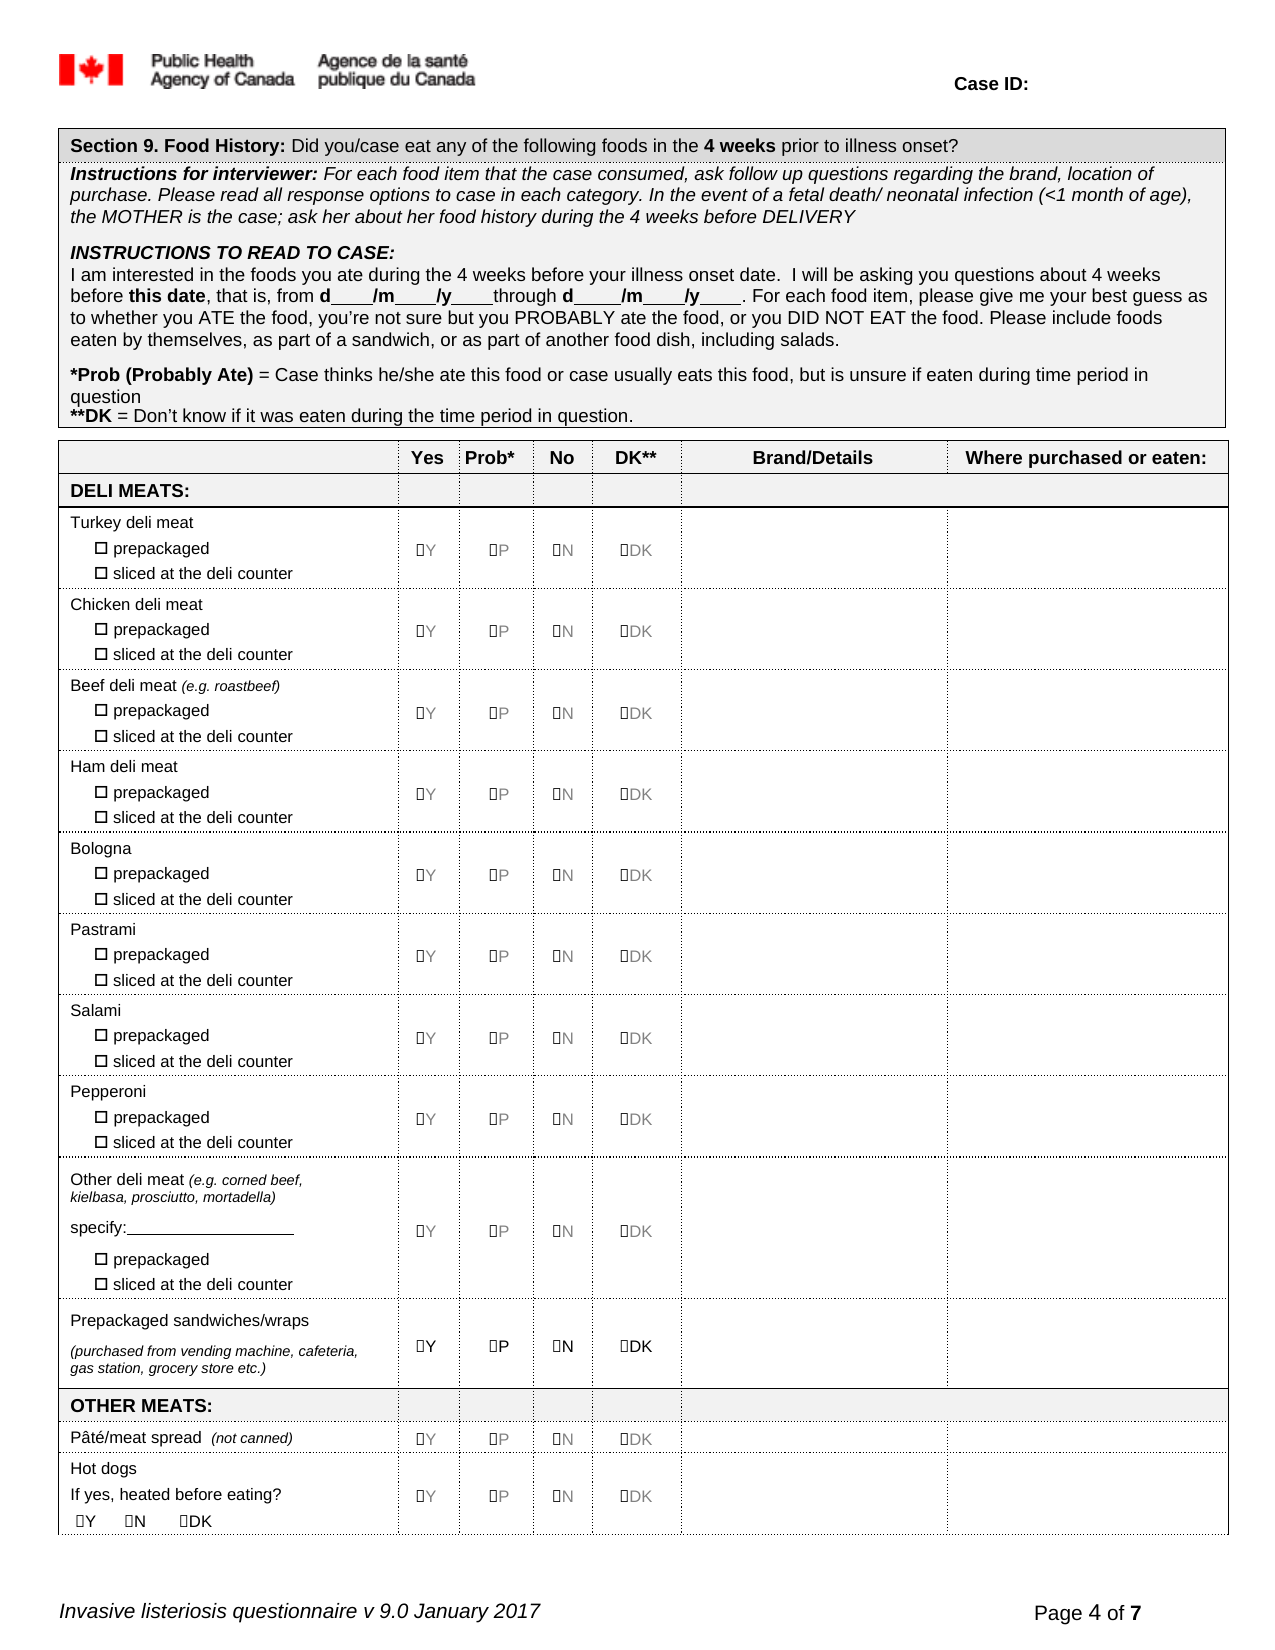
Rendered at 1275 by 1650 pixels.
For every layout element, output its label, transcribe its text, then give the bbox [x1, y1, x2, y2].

table_cell DK [593, 1421, 682, 1452]
table_cell N [534, 588, 593, 669]
table_cell [947, 831, 1228, 913]
table_cell N [534, 1452, 593, 1533]
table_cell [682, 1298, 947, 1388]
table_cell DK [593, 1298, 682, 1388]
table_cell P [460, 750, 534, 831]
table_cell N [534, 1298, 593, 1388]
table_cell DK [593, 508, 682, 588]
table_cell N [534, 750, 593, 831]
table_cell DK [593, 913, 682, 994]
table_cell Salami prepackaged sliced at the deli counter [59, 994, 399, 1075]
table_cell [682, 508, 947, 588]
table_cell [593, 474, 682, 506]
table_cell P [460, 1452, 534, 1533]
table_cell N [534, 508, 593, 588]
table_cell N [534, 1156, 593, 1298]
table_cell [947, 588, 1228, 669]
table_cell Y [399, 1452, 460, 1533]
table_cell DK [593, 669, 682, 750]
table_cell N [534, 1421, 593, 1452]
table_cell N [534, 669, 593, 750]
table_cell P [460, 1298, 534, 1388]
table_cell P [460, 588, 534, 669]
table_cell [534, 474, 593, 506]
table_cell DK [593, 1075, 682, 1156]
table_header Prob* [460, 441, 534, 473]
table_cell Y [399, 508, 460, 588]
table_cell Y [399, 1075, 460, 1156]
table_cell Pâté/meat spread (not canned) [59, 1421, 399, 1452]
table_cell [682, 913, 947, 994]
table_cell [534, 1389, 593, 1421]
table_cell P [460, 508, 534, 588]
table_cell [682, 1156, 947, 1298]
table_cell Ham deli meat prepackaged sliced at the deli counter [59, 750, 399, 831]
table_cell P [460, 1156, 534, 1298]
table_cell [682, 1421, 947, 1452]
table_cell DK [593, 750, 682, 831]
table_cell N [534, 994, 593, 1075]
table_cell [460, 1389, 534, 1421]
table_cell [947, 1075, 1228, 1156]
table_cell N [534, 831, 593, 913]
table_cell P [460, 913, 534, 994]
table_cell Y [399, 669, 460, 750]
table_cell Y [399, 831, 460, 913]
table_cell [947, 994, 1228, 1075]
table_header Yes [399, 441, 460, 473]
table_cell P [460, 669, 534, 750]
table_cell Other deli meat (e.g. corned beef, kielbasa, prosciutto, mortadella) specify: prepackaged sliced at the deli counter [59, 1156, 399, 1298]
table_header Where purchased or eaten: [947, 441, 1228, 473]
table_cell [593, 1389, 682, 1421]
table_cell Bologna prepackaged sliced at the deli counter [59, 831, 399, 913]
table_cell [947, 508, 1228, 588]
table_cell P [460, 1075, 534, 1156]
table_cell Pastrami prepackaged sliced at the deli counter [59, 913, 399, 994]
table_cell [947, 1421, 1228, 1452]
table_cell [947, 669, 1228, 750]
table_cell [947, 750, 1228, 831]
table_cell Y [399, 1156, 460, 1298]
table_cell Y [399, 750, 460, 831]
table_cell DK [593, 1156, 682, 1298]
table_cell P [460, 831, 534, 913]
table_cell [947, 1298, 1228, 1388]
table_cell Y [399, 1298, 460, 1388]
table_cell [947, 1156, 1228, 1298]
table_cell P [460, 1421, 534, 1452]
table_cell Hot dogs If yes, heated before eating? Y N DK [59, 1452, 399, 1533]
table_cell Y [399, 913, 460, 994]
table_cell N [534, 1075, 593, 1156]
table_cell DELI MEATS: [59, 474, 399, 506]
table_cell [682, 588, 947, 669]
table_cell [682, 1075, 947, 1156]
table_cell [682, 994, 947, 1075]
table_cell [682, 750, 947, 831]
table_cell DK [593, 831, 682, 913]
table_header [59, 441, 399, 473]
table_cell Pepperoni prepackaged sliced at the deli counter [59, 1075, 399, 1156]
table_cell Beef deli meat (e.g. roastbeef) prepackaged sliced at the deli counter [59, 669, 399, 750]
table_header Brand/Details [682, 441, 947, 473]
table_header Section 9. Food History: Did you/case eat any of the following foods in the 4 weeks prior to illness onset? [59, 129, 1225, 162]
table_header No [534, 441, 593, 473]
table_cell P [460, 994, 534, 1075]
table_cell OTHER MEATS: [59, 1389, 399, 1421]
table_cell [399, 1389, 460, 1421]
table_cell DK [593, 588, 682, 669]
table_cell Instructions for interviewer: For each food item that the case consumed, ask follow up questions regarding the brand, location of purchase. Please read all response options to case in each category. In the event of a fetal death/ neonatal infection (<1 month of age), the MOTHER is the case; ask her about her food history during the 4 weeks before DELIVERY INSTRUCTIONS TO READ TO CASE: I am interested in the foods you ate during the 4 weeks before your illness onset date. I will be asking you questions about 4 weeks before this date, that is, from d /m /y through d /m /y . For each food item, please give me your best guess as to whether you ATE the food, you’re not sure but you PROBABLY ate the food, or you DID NOT EAT the food. Please include foods eaten by themselves, as part of a sandwich, or as part of another food dish, including salads. *Prob (Probably Ate) = Case thinks he/she ate this food or case usually eats this food, but is unsure if eaten during time period in question **DK = Don’t know if it was eaten during the time period in question. [59, 162, 1225, 427]
table_cell [682, 1389, 1228, 1421]
table_cell DK [593, 994, 682, 1075]
table_cell DK [593, 1452, 682, 1533]
table_cell [682, 669, 947, 750]
table_cell [682, 1452, 947, 1533]
table_cell Prepackaged sandwiches/wraps (purchased from vending machine, cafeteria, gas station, grocery store etc.) [59, 1298, 399, 1388]
table_cell [460, 474, 534, 506]
table_cell [682, 474, 1228, 506]
table_cell [947, 913, 1228, 994]
table_cell Y [399, 1421, 460, 1452]
table_cell [399, 474, 460, 506]
table_cell Chicken deli meat prepackaged sliced at the deli counter [59, 588, 399, 669]
table_cell [682, 831, 947, 913]
table_cell Turkey deli meat prepackaged sliced at the deli counter [59, 508, 399, 588]
table_cell Y [399, 588, 460, 669]
picture [59, 54, 491, 89]
table_header DK** [593, 441, 682, 473]
table_cell N [534, 913, 593, 994]
table_cell Y [399, 994, 460, 1075]
table_cell [947, 1452, 1228, 1533]
